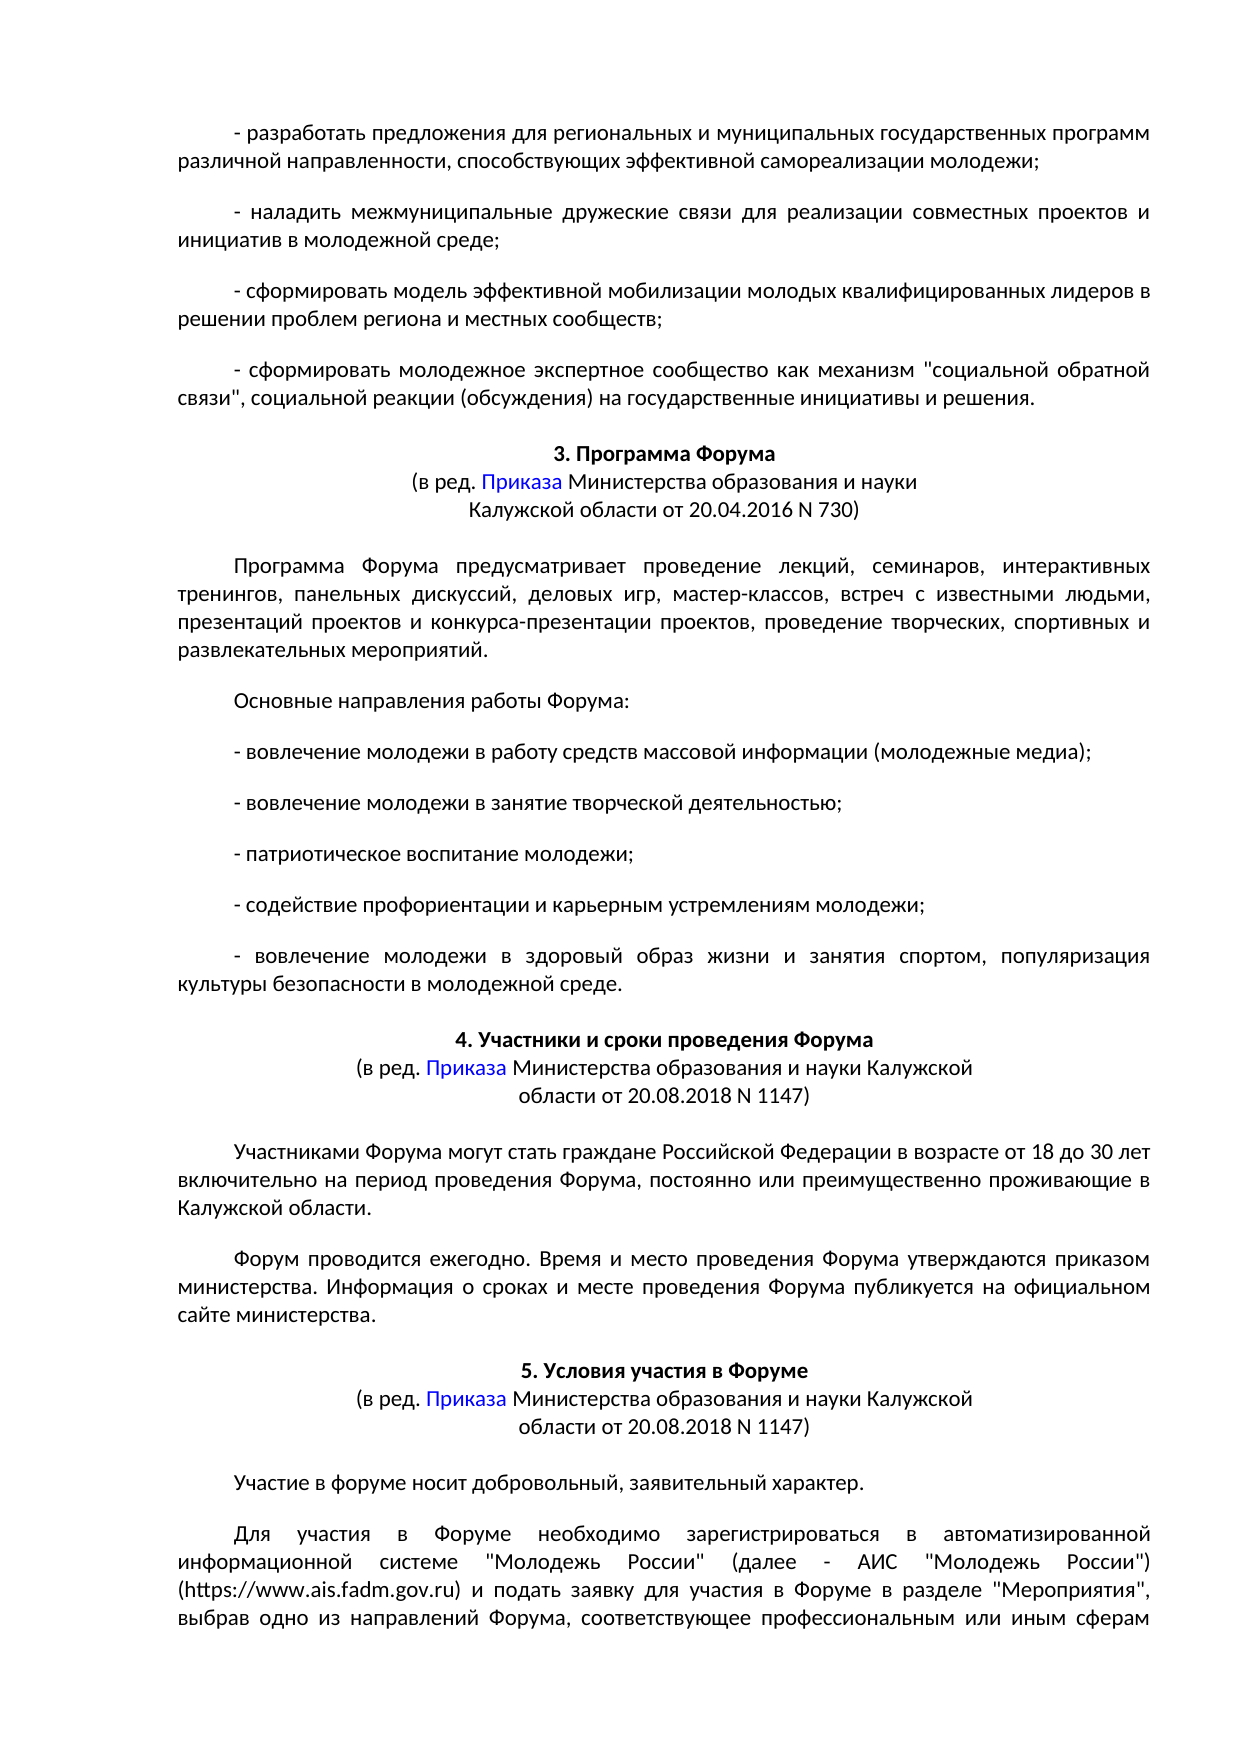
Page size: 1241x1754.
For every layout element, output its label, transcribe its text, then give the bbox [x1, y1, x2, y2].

text - разработать предложения для региональных и муниципальных государственных программ различной направленности, способствующих эффективной самореализации молодежи; [177, 118, 1152, 174]
text Основные направления работы Форума: [177, 686, 1152, 714]
text Форум проводится ежегодно. Время и место проведения Форума утверждаются приказом министерства. Информация о сроках и месте проведения Форума публикуется на официальном сайте министерства. [177, 1244, 1152, 1328]
text (в ред. Приказа Министерства образования и науки Калужской [177, 1053, 1152, 1081]
title 5. Условия участия в Форуме [177, 1356, 1152, 1384]
text (в ред. Приказа Министерства образования и науки Калужской [177, 1384, 1152, 1412]
title 3. Программа Форума [177, 439, 1152, 467]
text - патриотическое воспитание молодежи; [177, 839, 1152, 867]
text Калужской области от 20.04.2016 N 730) [177, 495, 1152, 523]
title 4. Участники и сроки проведения Форума [177, 1025, 1152, 1053]
text (в ред. Приказа Министерства образования и науки [177, 467, 1152, 495]
text - наладить межмуниципальные дружеские связи для реализации совместных проектов и инициатив в молодежной среде; [177, 197, 1152, 253]
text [177, 1519, 1152, 1631]
text - вовлечение молодежи в работу средств массовой информации (молодежные медиа); [177, 737, 1152, 765]
text - содействие профориентации и карьерным устремлениям молодежи; [177, 890, 1152, 918]
text Программа Форума предусматривает проведение лекций, семинаров, интерактивных тренингов, панельных дискуссий, деловых игр, мастер-классов, встреч с известными людьми, презентаций проектов и конкурса-презентации проектов, проведение творческих, спортивных и развлекательных мероприятий. [177, 551, 1152, 663]
text - вовлечение молодежи в занятие творческой деятельностью; [177, 788, 1152, 816]
text Участниками Форума могут стать граждане Российской Федерации в возрасте от 18 до 30 лет включительно на период проведения Форума, постоянно или преимущественно проживающие в Калужской области. [177, 1137, 1152, 1221]
text - вовлечение молодежи в здоровый образ жизни и занятия спортом, популяризация культуры безопасности в молодежной среде. [177, 941, 1152, 997]
text области от 20.08.2018 N 1147) [177, 1412, 1152, 1440]
text Участие в форуме носит добровольный, заявительный характер. [177, 1468, 1152, 1496]
text - сформировать молодежное экспертное сообщество как механизм "социальной обратной связи", социальной реакции (обсуждения) на государственные инициативы и решения. [177, 355, 1152, 411]
text области от 20.08.2018 N 1147) [177, 1081, 1152, 1109]
text - сформировать модель эффективной мобилизации молодых квалифицированных лидеров в решении проблем региона и местных сообществ; [177, 276, 1152, 332]
